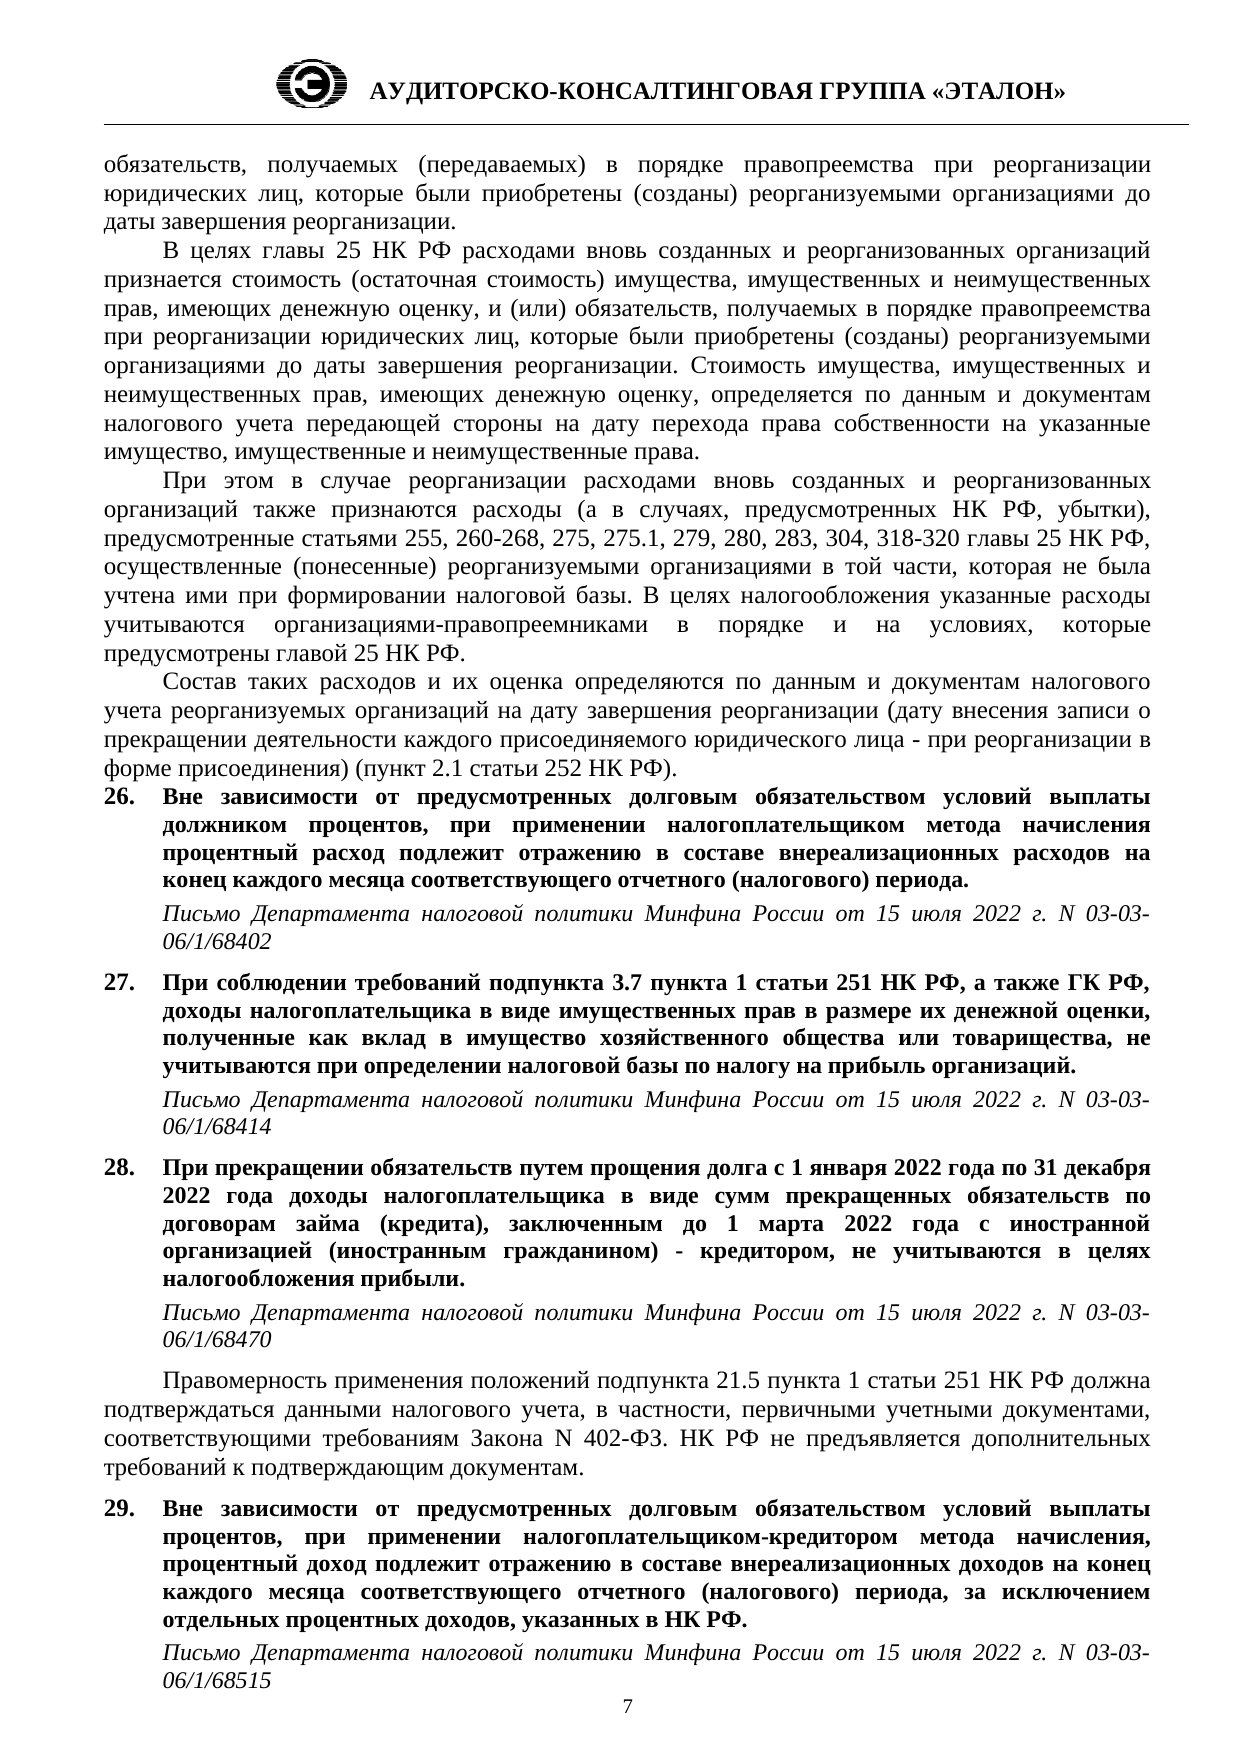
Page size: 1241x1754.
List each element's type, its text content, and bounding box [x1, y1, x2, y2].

text Письмо Департамента налоговой политики Минфина России от 15 июля 2022 г. N 03-03-06/1/68402 [162, 899, 1152, 954]
list Вне зависимости от предусмотренных долговым обязательством условий выплаты процентов, при применении налогоплательщиком-кредитором метода начисления, процентный доход подлежит отражению в составе внереализационных доходов на конец каждого месяца соответствующего отчетного (налогового) периода, за исключением отдельных процентных доходов, указанных в НК РФ. [103, 1493, 1152, 1632]
text Письмо Департамента налоговой политики Минфина России от 15 июля 2022 г. N 03-03-06/1/68515 [162, 1638, 1152, 1694]
text При этом в случае реорганизации расходами вновь созданных и реорганизованных организаций также признаются расходы (а в случаях, предусмотренных НК РФ, убытки), предусмотренные статьями 255, 260-268, 275, 275.1, 279, 280, 283, 304, 318-320 главы 25 НК РФ, осуществленные (понесенные) реорганизуемыми организациями в той части, которая не была учтена ими при формировании налоговой базы. В целях налогообложения указанные расходы учитываются организациями-правопреемниками в порядке и на условиях, которые предусмотрены главой 25 НК РФ. [103, 465, 1152, 666]
list При прекращении обязательств путем прощения долга с 1 января 2022 года по 31 декабря 2022 года доходы налогоплательщика в виде сумм прекращенных обязательств по договорам займа (кредита), заключенным до 1 марта 2022 года с иностранной организацией (иностранным гражданином) - кредитором, не учитываются в целях налогообложения прибыли. [103, 1152, 1152, 1292]
text В целях главы 25 НК РФ расходами вновь созданных и реорганизованных организаций признается стоимость (остаточная стоимость) имущества, имущественных и неимущественных прав, имеющих денежную оценку, и (или) обязательств, получаемых в порядке правопреемства при реорганизации юридических лиц, которые были приобретены (созданы) реорганизуемыми организациями до даты завершения реорганизации. Стоимость имущества, имущественных и неимущественных прав, имеющих денежную оценку, определяется по данным и документам налогового учета передающей стороны на дату перехода права собственности на указанные имущество, имущественные и неимущественные права. [103, 235, 1152, 465]
text Правомерность применения положений подпункта 21.5 пункта 1 статьи 251 НК РФ должна подтверждаться данными налогового учета, в частности, первичными учетными документами, соответствующими требованиям Закона N 402-ФЗ. НК РФ не предъявляется дополнительных требований к подтверждающим документам. [103, 1366, 1152, 1481]
text Письмо Департамента налоговой политики Минфина России от 15 июля 2022 г. N 03-03-06/1/68470 [162, 1298, 1152, 1353]
text Письмо Департамента налоговой политики Минфина России от 15 июля 2022 г. N 03-03-06/1/68414 [162, 1085, 1152, 1140]
list Вне зависимости от предусмотренных долговым обязательством условий выплаты должником процентов, при применении налогоплательщиком метода начисления процентный расход подлежит отражению в составе внереализационных расходов на конец каждого месяца соответствующего отчетного (налогового) периода. [103, 781, 1152, 893]
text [103, 149, 1152, 235]
text Состав таких расходов и их оценка определяются по данным и документам налогового учета реорганизуемых организаций на дату завершения реорганизации (дату внесения записи о прекращении деятельности каждого присоединяемого юридического лица - при реорганизации в форме присоединения) (пункт 2.1 статьи 252 НК РФ). [103, 666, 1152, 781]
list При соблюдении требований подпункта 3.7 пункта 1 статьи 251 НК РФ, а также ГК РФ, доходы налогоплательщика в виде имущественных прав в размере их денежной оценки, полученные как вклад в имущество хозяйственного общества или товарищества, не учитываются при определении налоговой базы по налогу на прибыль организаций. [103, 967, 1152, 1078]
